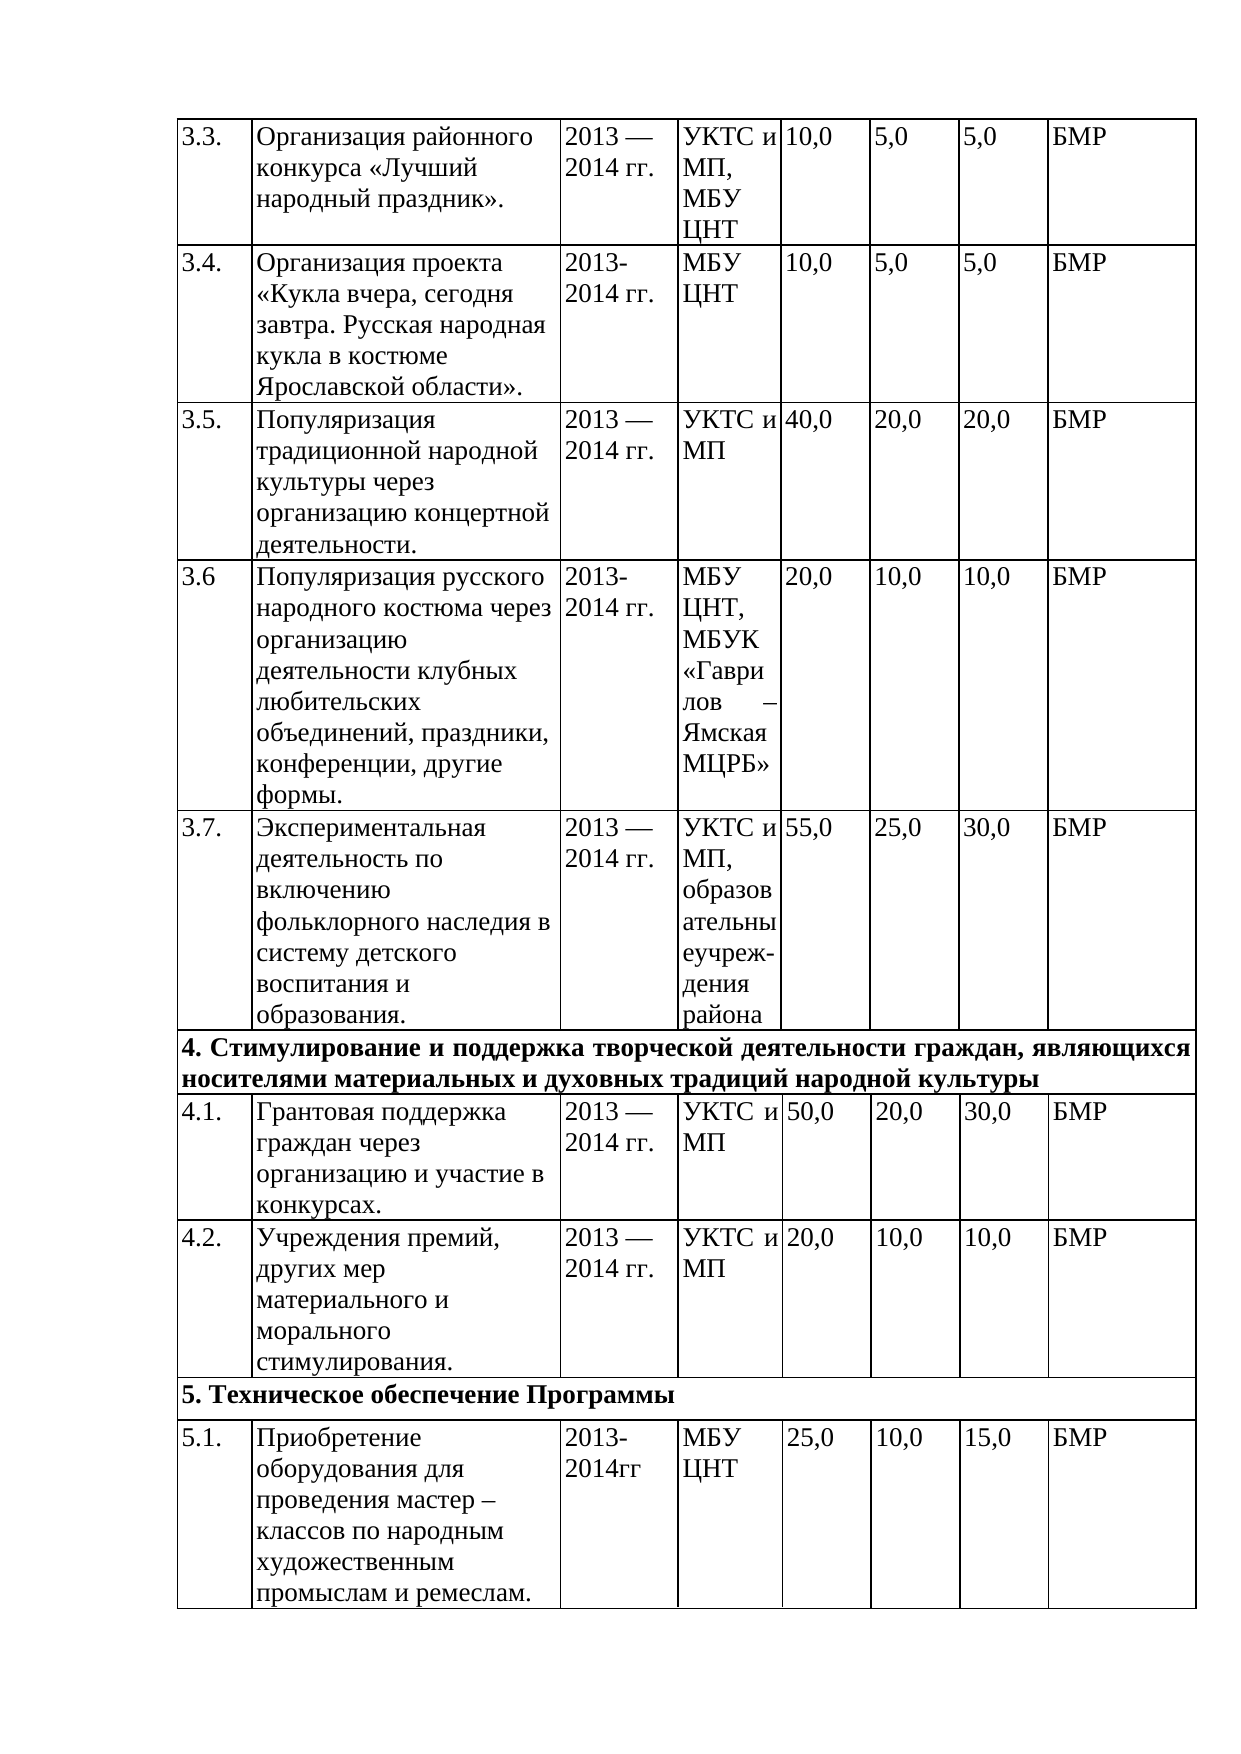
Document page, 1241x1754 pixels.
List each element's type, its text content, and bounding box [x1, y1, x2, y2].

table_cell 3.6 [178, 561, 251, 809]
table_cell 2013- 2014 гг. [561, 246, 677, 402]
table_cell 4.1. [178, 1095, 251, 1219]
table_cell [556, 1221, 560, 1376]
table_cell 4.2. [178, 1221, 251, 1376]
table_cell 2013 — 2014 гг. [561, 1221, 677, 1376]
table_cell 20,0 [783, 1221, 870, 1376]
table_cell МБУ ЦНТ [678, 1421, 782, 1608]
table_cell БМР [1049, 811, 1195, 1029]
table_cell 20,0 [872, 1095, 959, 1219]
table_cell 10,0 [872, 1421, 959, 1608]
table_cell 2013 — 2014 гг. [561, 120, 677, 244]
table_cell 3.3. [178, 120, 251, 244]
table_cell БМР [1049, 246, 1195, 402]
table_cell 2013- 2014 гг. [561, 561, 677, 809]
table_cell БМР [1049, 1095, 1195, 1219]
table_cell 3.5. [178, 403, 251, 559]
table_cell 10,0 [961, 1221, 1048, 1376]
table_cell 10,0 [872, 1221, 959, 1376]
table_cell 10,0 [960, 561, 1047, 809]
table_cell 5,0 [871, 246, 958, 402]
table_cell 10,0 [782, 246, 869, 402]
table_cell 20,0 [960, 403, 1047, 559]
table_cell БМР [1049, 1421, 1195, 1608]
table_cell 30,0 [961, 1095, 1048, 1219]
table_cell 15,0 [961, 1421, 1048, 1608]
table_cell 10,0 [782, 120, 869, 244]
table_cell 5.1. [178, 1421, 251, 1608]
table_cell 40,0 [782, 403, 869, 559]
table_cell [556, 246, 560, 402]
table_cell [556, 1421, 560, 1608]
table_cell УКТС и МП [679, 1221, 782, 1376]
table_cell 5,0 [960, 120, 1047, 244]
table_cell МБУ ЦНТ [679, 246, 780, 402]
table_cell 3.7. [178, 811, 251, 1029]
table_cell 5. Техническое обеспечение Программы [178, 1378, 1195, 1419]
table_cell 2013 — 2014 гг. [561, 811, 677, 1029]
table_cell УКТС и МП [679, 403, 780, 559]
table_cell 25,0 [871, 811, 958, 1029]
table_cell 2013 — 2014 гг. [561, 1095, 677, 1219]
table_cell 5,0 [871, 120, 958, 244]
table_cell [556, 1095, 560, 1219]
table_cell БМР [1049, 403, 1195, 559]
table_cell 25,0 [783, 1421, 870, 1608]
table_cell 10,0 [871, 561, 958, 809]
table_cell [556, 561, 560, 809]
table_cell 50,0 [783, 1095, 870, 1219]
table_cell 3.4. [178, 246, 251, 402]
table_cell 20,0 [782, 561, 869, 809]
table_cell БМР [1049, 120, 1195, 244]
table_cell БМР [1049, 1221, 1195, 1376]
table_cell Организация районного конкурса «Лучший народный праздник». [253, 120, 560, 244]
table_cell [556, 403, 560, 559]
table_cell 5,0 [960, 246, 1047, 402]
table_cell 2013 — 2014 гг. [561, 403, 677, 559]
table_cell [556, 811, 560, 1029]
table_cell УКТС и МП [679, 1095, 782, 1219]
table_cell 55,0 [782, 811, 869, 1029]
table_cell 2013- 2014гг [561, 1421, 678, 1608]
table_cell 20,0 [871, 403, 958, 559]
table_cell 30,0 [960, 811, 1047, 1029]
table_cell БМР [1049, 561, 1195, 809]
